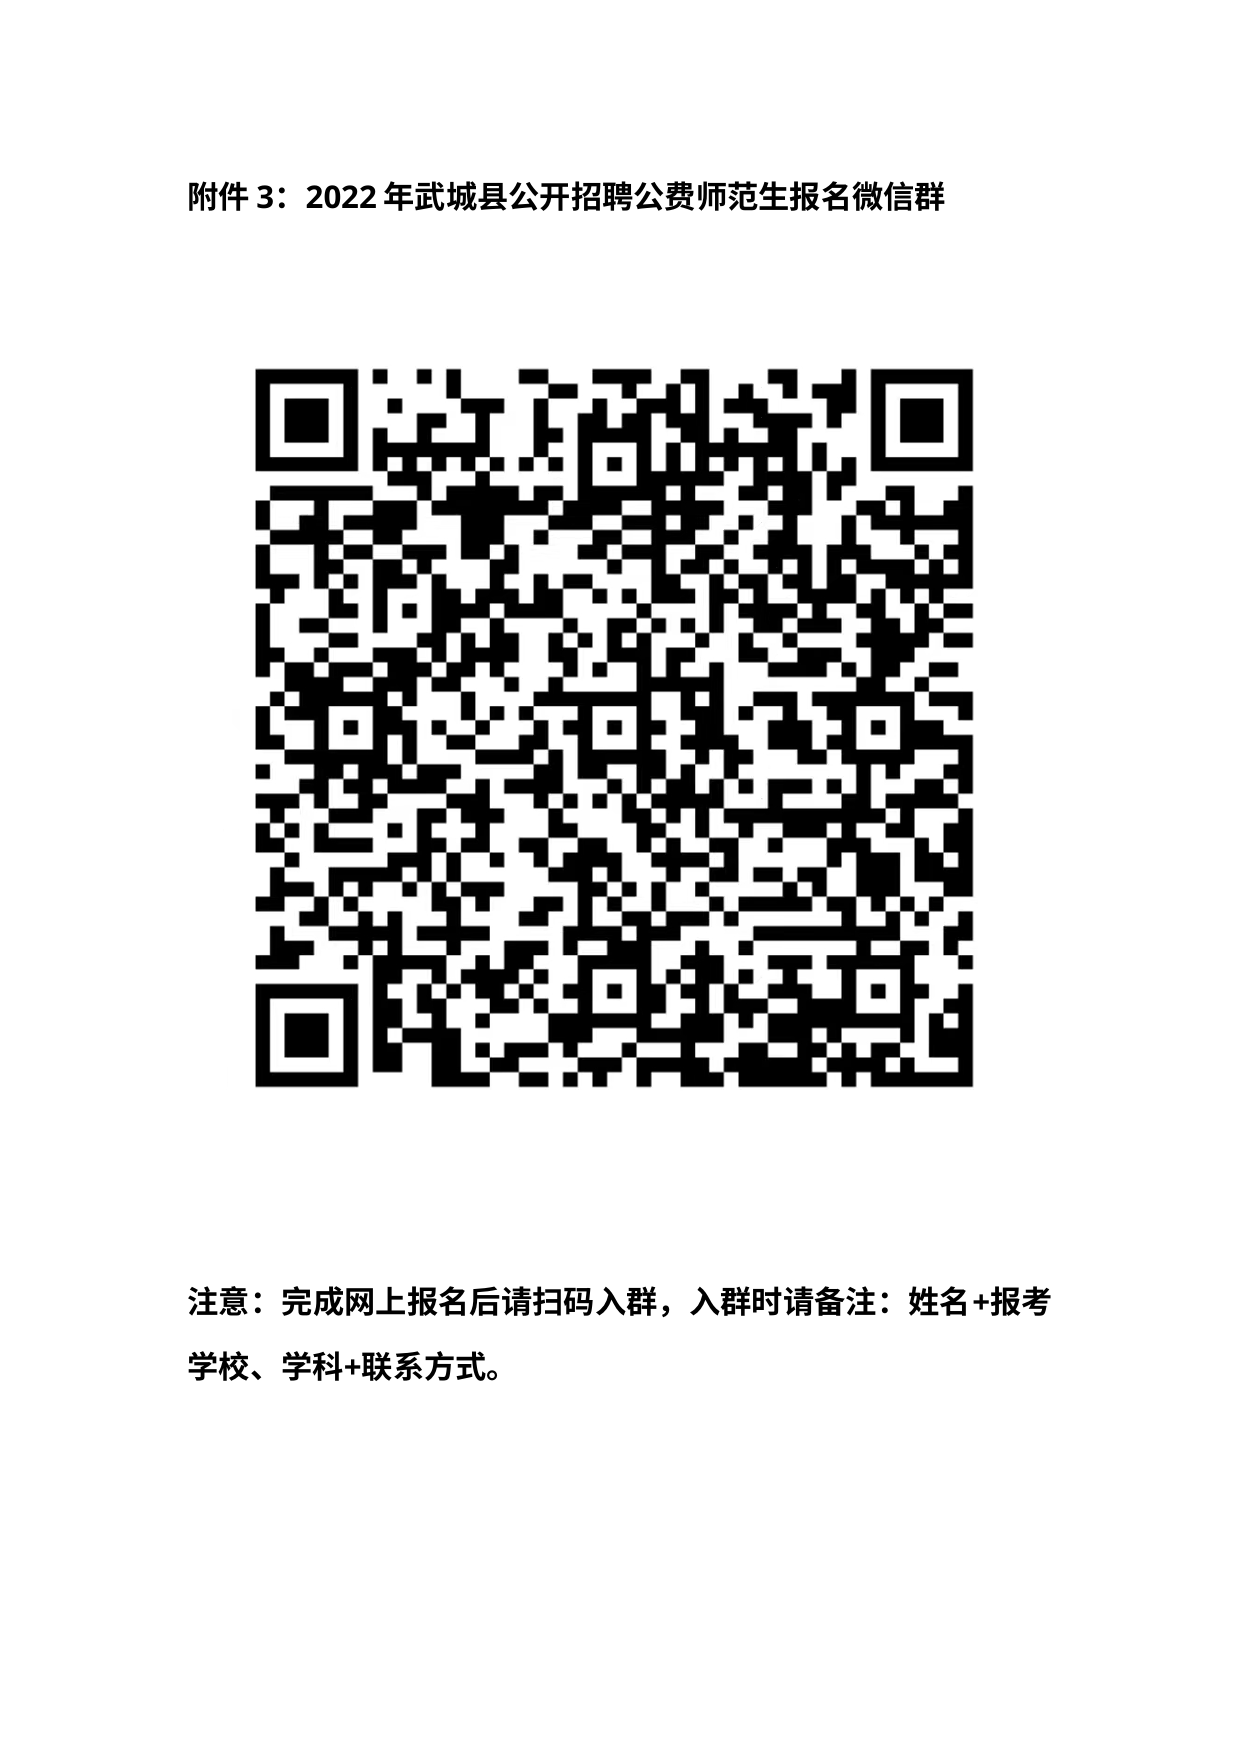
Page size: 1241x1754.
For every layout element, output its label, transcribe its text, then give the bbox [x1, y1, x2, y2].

picture [187, 292, 1052, 1135]
text 附件3：2022年武城县公开招聘公费师范生报名微信群 [187, 162, 1053, 227]
text 注意：完成网上报名后请扫码入群，入群时请备注：姓名+报考学校、学科+联系方式。 [187, 1267, 1053, 1397]
